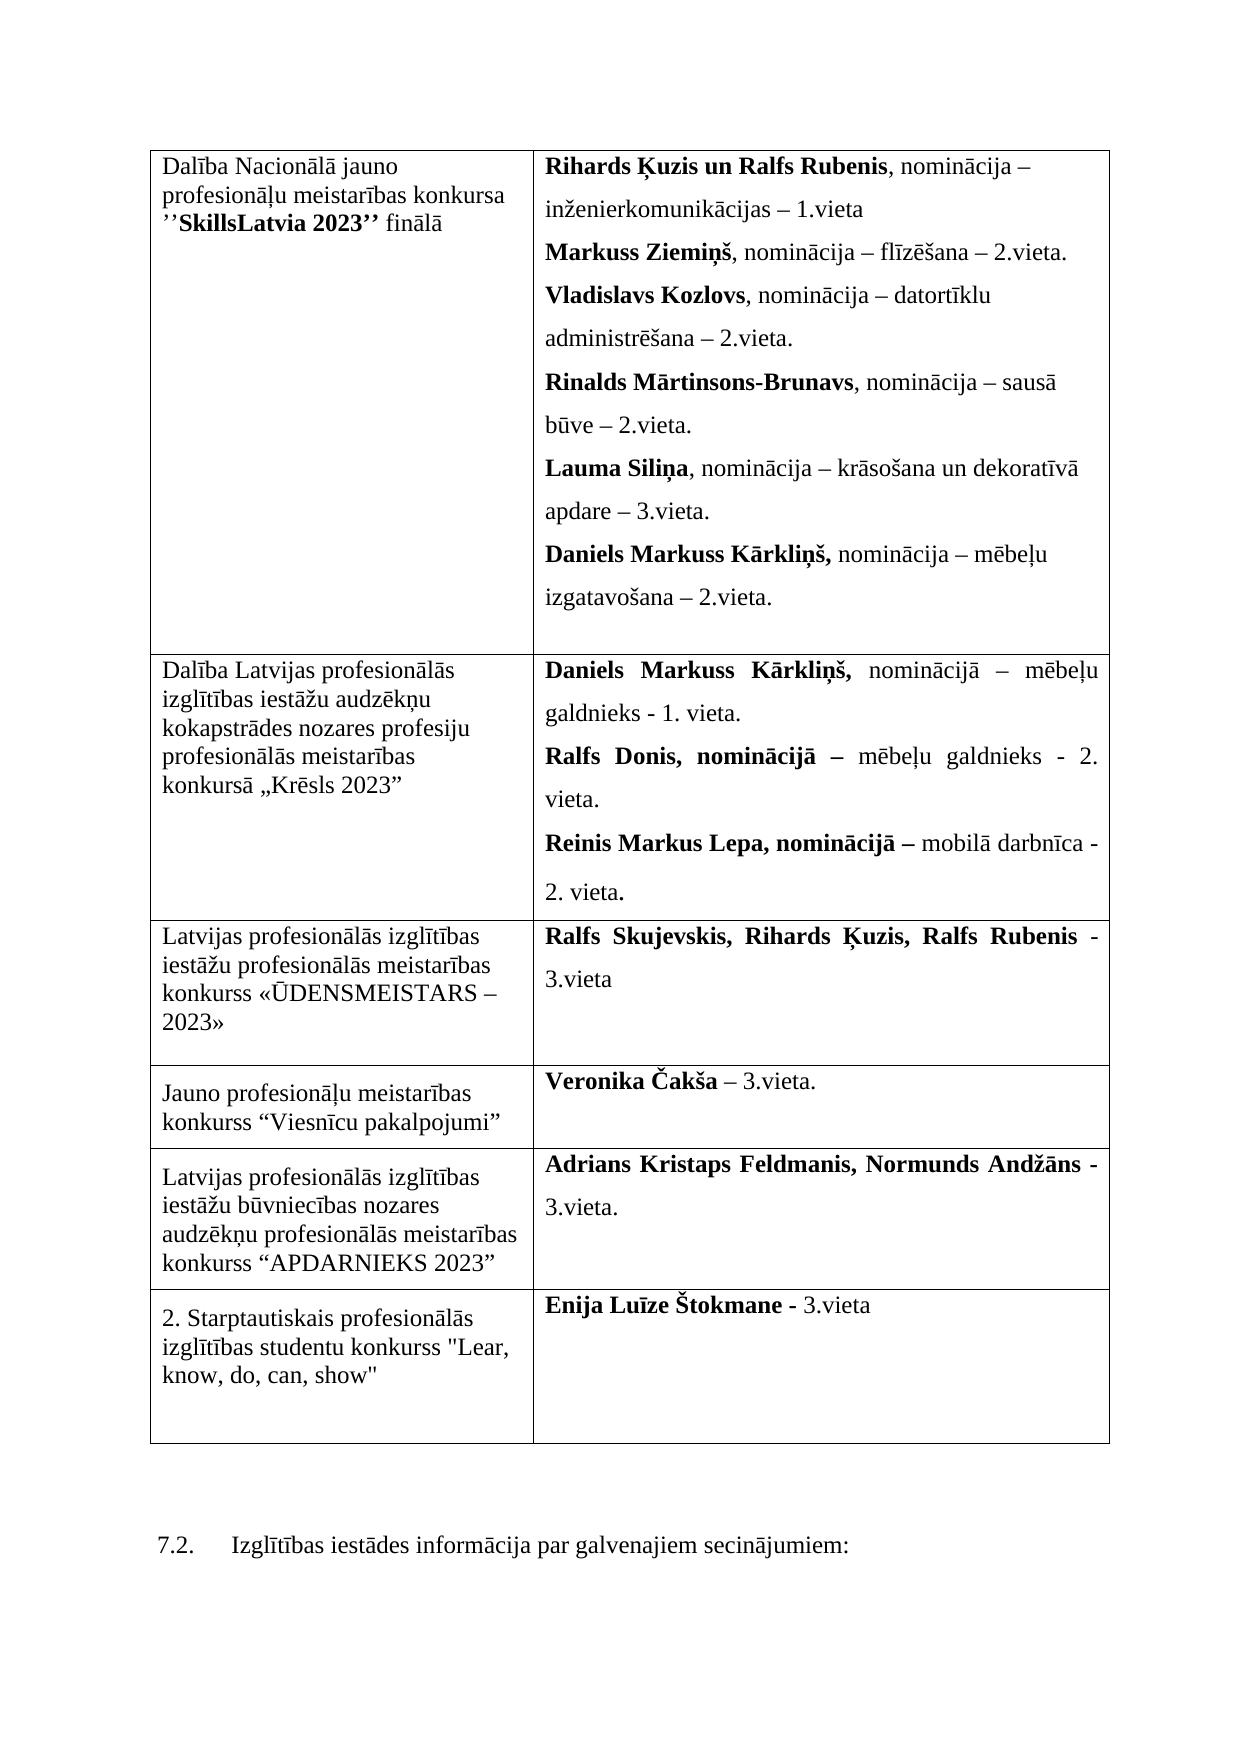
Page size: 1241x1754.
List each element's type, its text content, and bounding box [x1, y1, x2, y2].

table_cell Ralfs Skujevskis, Rihards Ķuzis, Ralfs Rubenis - 3.vieta [534, 921, 1109, 1065]
list Izglītības iestādes informācija par galvenajiem secinājumiem: [157, 1530, 1090, 1559]
table_cell 2. Starptautiskais profesionālās izglītības studentu konkurss "Lear, know, do, can, show" [151, 1290, 533, 1443]
table_cell Dalība Latvijas profesionālās izglītības iestāžu audzēkņu kokapstrādes nozares profesiju profesionālās meistarības konkursā „Krēsls 2023” [151, 655, 533, 920]
table_cell Veronika Čakša – 3.vieta. [534, 1066, 1109, 1148]
table_cell Daniels Markuss Kārkliņš, nominācijā – mēbeļu galdnieks - 1. vieta. Ralfs Donis, nominācijā – mēbeļu galdnieks - 2. vieta. Reinis Markus Lepa, nominācijā – mobilā darbnīca - 2. vieta. [534, 655, 1109, 920]
table_cell Dalība Nacionālā jauno profesionāļu meistarības konkursa ’’SkillsLatvia 2023’’ finālā [151, 151, 533, 654]
table_cell Adrians Kristaps Feldmanis, Normunds Andžāns - 3.vieta. [534, 1149, 1109, 1289]
table_cell Jauno profesionāļu meistarības konkurss “Viesnīcu pakalpojumi” [151, 1066, 533, 1148]
table_cell Latvijas profesionālās izglītības iestāžu būvniecības nozares audzēkņu profesionālās meistarības konkurss “APDARNIEKS 2023” [151, 1149, 533, 1289]
table_cell Latvijas profesionālās izglītības iestāžu profesionālās meistarības konkurss «ŪDENSMEISTARS – 2023» [151, 921, 533, 1065]
table_cell Rihards Ķuzis un Ralfs Rubenis, nominācija – inženierkomunikācijas – 1.vieta Markuss Ziemiņš, nominācija – flīzēšana – 2.vieta. Vladislavs Kozlovs, nominācija – datortīklu administrēšana – 2.vieta. Rinalds Mārtinsons-Brunavs, nominācija – sausā būve – 2.vieta. Lauma Siliņa, nominācija – krāsošana un dekoratīvā apdare – 3.vieta. Daniels Markuss Kārkliņš, nominācija – mēbeļu izgatavošana – 2.vieta. [534, 151, 1109, 654]
table_cell Enija Luīze Štokmane - 3.vieta [534, 1290, 1109, 1443]
